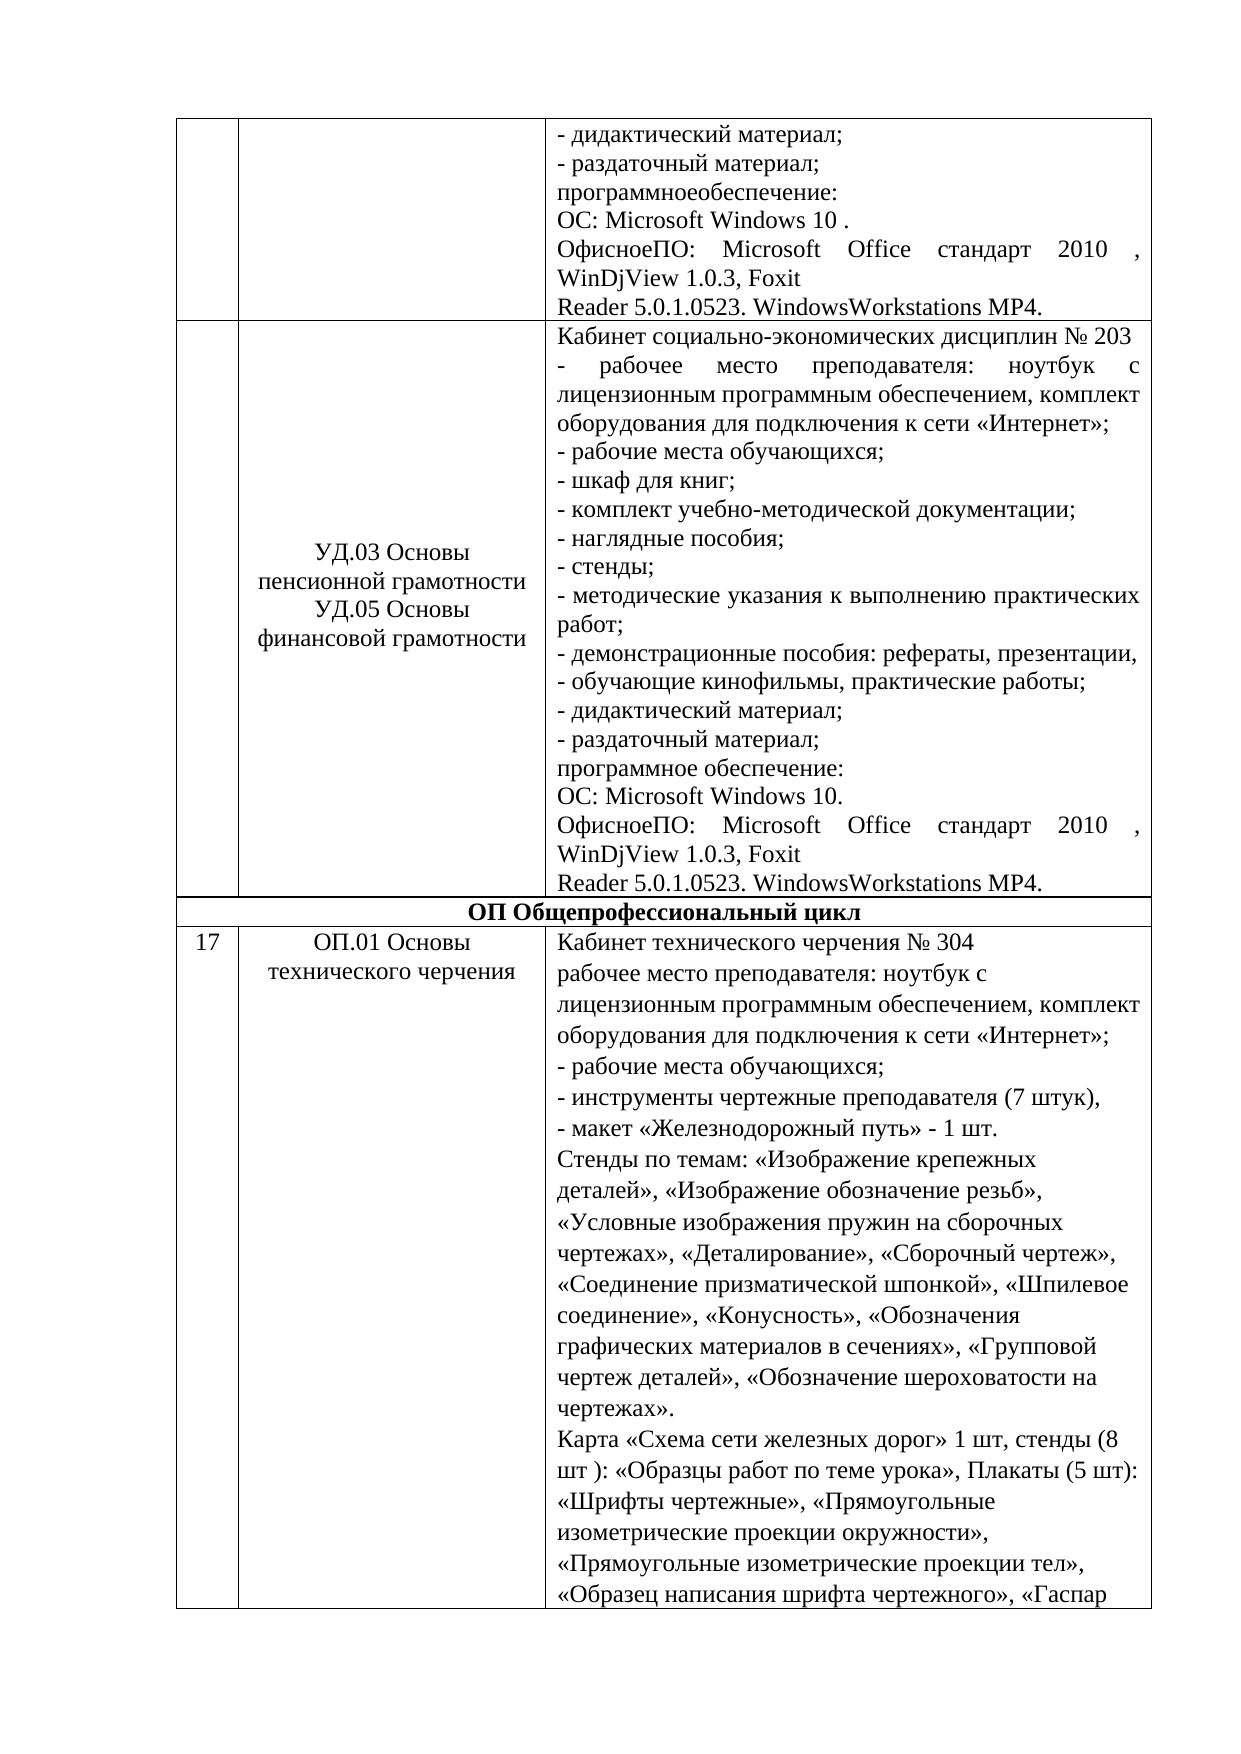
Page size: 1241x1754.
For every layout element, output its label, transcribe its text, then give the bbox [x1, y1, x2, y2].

table_cell ОП Общепрофессиональный цикл [177, 898, 1151, 926]
table_cell 16 [177, 119, 238, 320]
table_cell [546, 119, 1151, 320]
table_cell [239, 927, 545, 1608]
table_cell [239, 119, 545, 320]
table_cell 17 [177, 927, 238, 1608]
table_cell УД.03 Основы пенсионной грамотности УД.05 Основы финансовой грамотности [239, 321, 545, 896]
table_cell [546, 927, 1151, 1608]
table_cell [177, 321, 238, 896]
